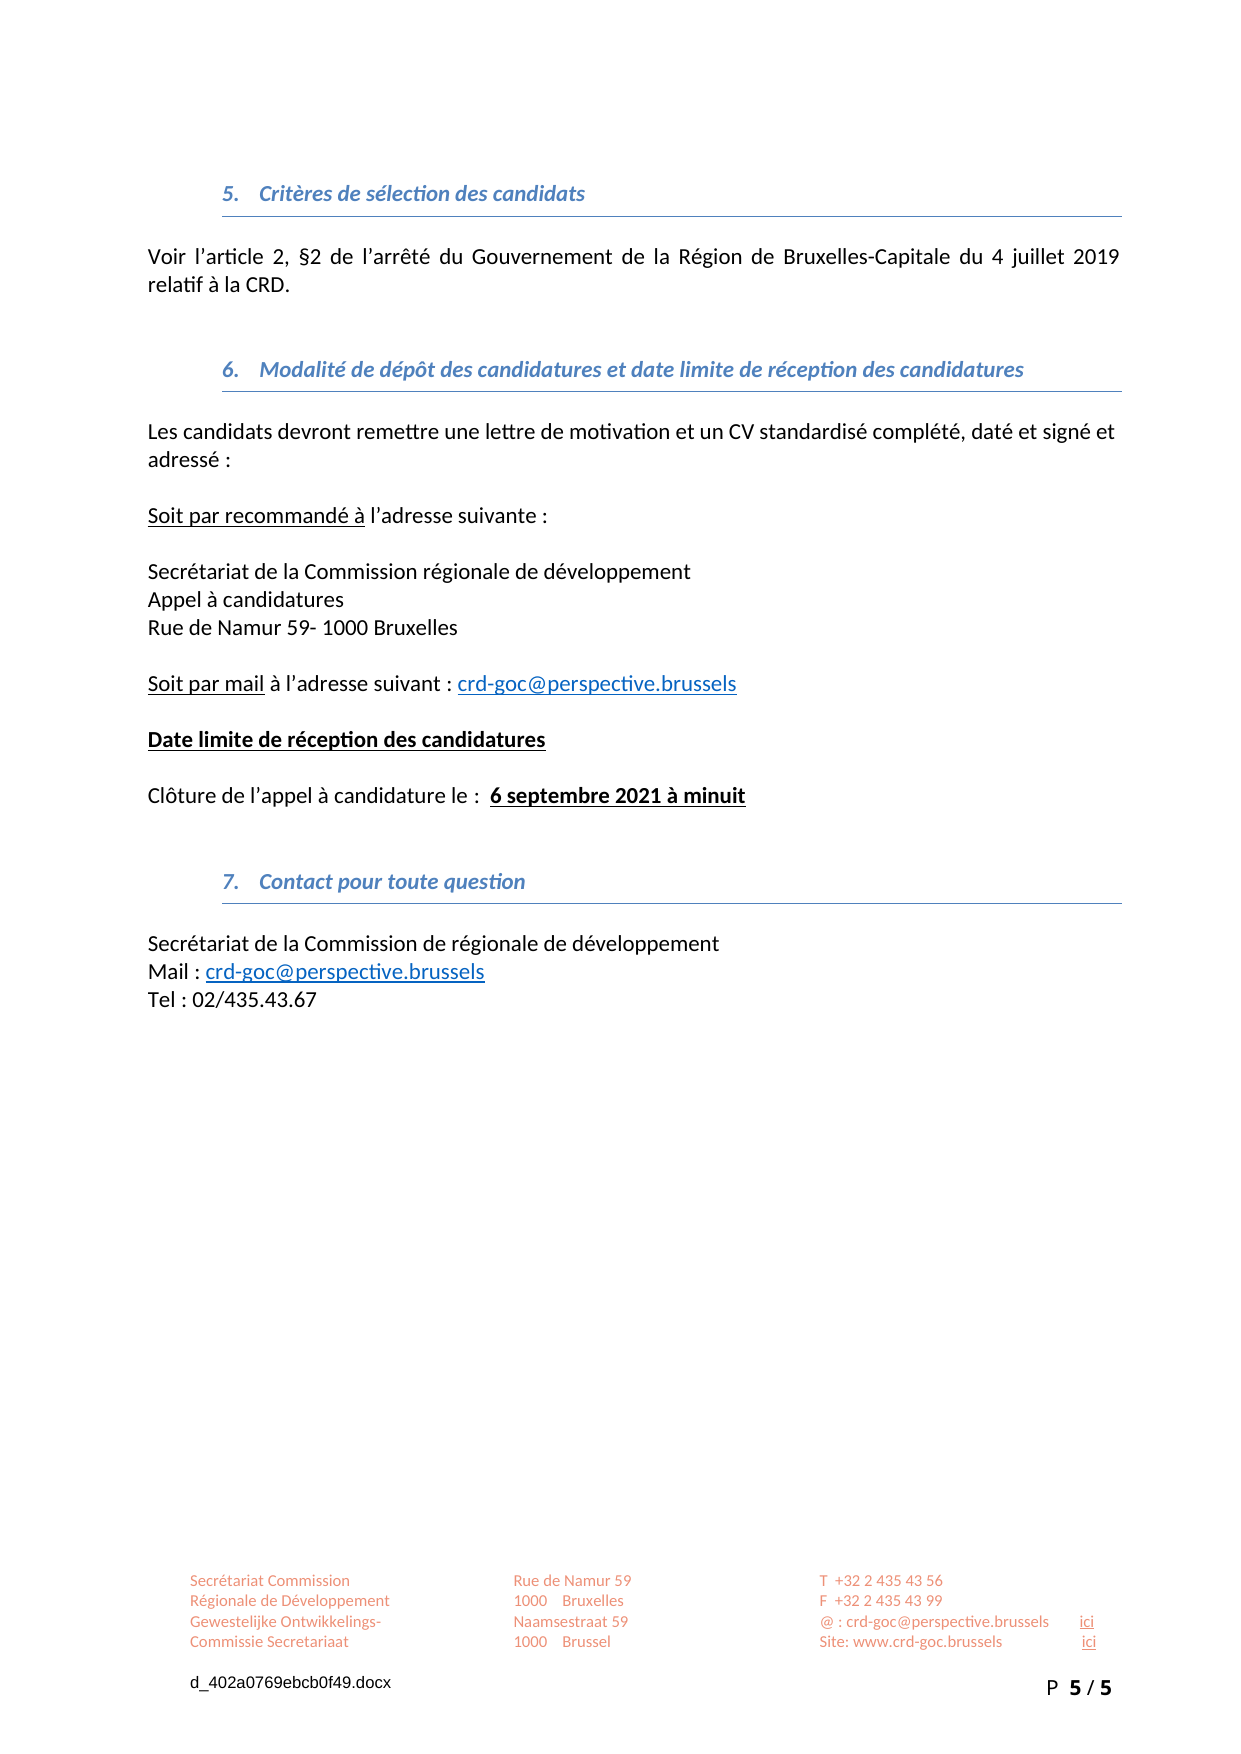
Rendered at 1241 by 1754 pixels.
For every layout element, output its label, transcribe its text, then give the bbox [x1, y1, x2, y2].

text Contact pour toute question [222, 867, 1122, 903]
text Critères de sélection des candidats [222, 179, 1122, 216]
text Clôture de l’appel à candidature le : 6 septembre 2021 à minuit [148, 782, 1122, 810]
text Date limite de réception des candidatures [148, 726, 1122, 754]
text Mail : crd-goc@perspective.brussels [148, 957, 1122, 985]
text Soit par mail à l’adresse suivant : crd-goc@perspective.brussels [148, 669, 1122, 698]
text Modalité de dépôt des candidatures et date limite de réception des candidatures [222, 355, 1122, 391]
text Les candidats devront remettre une lettre de motivation et un CV standardisé complété, daté et signé et [148, 417, 1122, 445]
text Appel à candidatures [148, 586, 1122, 613]
text Soit par recommandé à l’adresse suivante : [148, 501, 1122, 529]
text Voir l’article 2, §2 de l’arrêté du Gouvernement de la Région de Bruxelles-Capitale du 4 juillet 2019 relatif à la CRD. [148, 242, 1122, 298]
text Secrétariat de la Commission de régionale de développement [148, 929, 1122, 957]
text adressé : [148, 445, 1122, 473]
text Tel : 02/435.43.67 [148, 985, 1122, 1013]
text Rue de Namur 59- 1000 Bruxelles [148, 613, 1122, 642]
text Secrétariat de la Commission régionale de développement [148, 557, 1122, 586]
